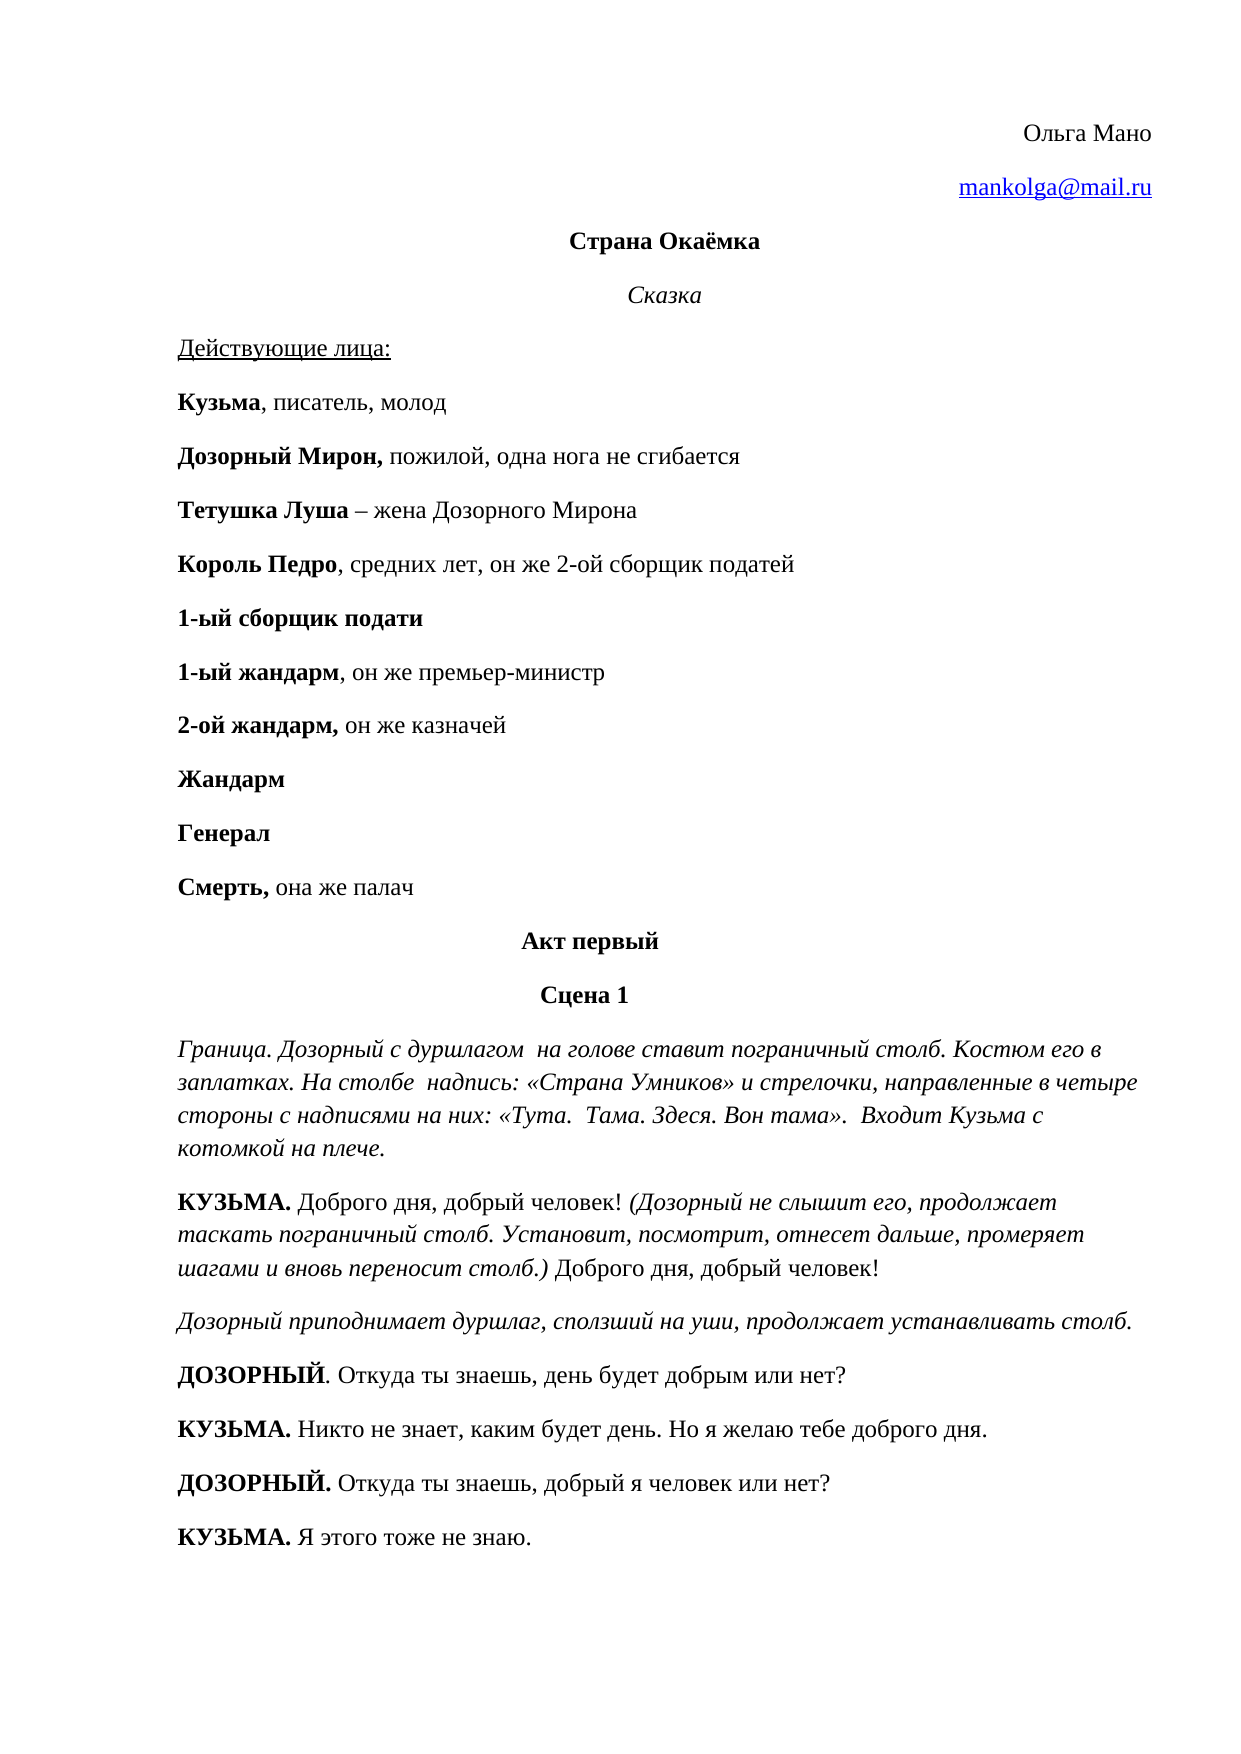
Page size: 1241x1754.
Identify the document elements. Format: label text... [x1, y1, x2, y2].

text Жандарм [177, 764, 1152, 793]
text ДОЗОРНЫЙ. Откуда ты знаешь, добрый я человек или нет? [177, 1468, 1152, 1497]
text ДОЗОРНЫЙ. Откуда ты знаешь, день будет добрым или нет? [177, 1360, 1152, 1389]
text mankolga@mail.ru [177, 172, 1152, 201]
text Сказка [177, 280, 1152, 308]
text Дозорный Мирон, пожилой, одна нога не сгибается [177, 441, 1152, 470]
text Тетушка Луша – жена Дозорного Мирона [177, 495, 1152, 524]
text Кузьма, писатель, молод [177, 387, 1152, 416]
text Дозорный приподнимает дуршлаг, сползший на уши, продолжает устанавливать столб. [177, 1306, 1152, 1335]
text Акт первый [177, 926, 1152, 955]
text Граница. Дозорный с дуршлагом на голове ставит пограничный столб. Костюм его в заплатках. На столбе надпись: «Страна Умников» и стрелочки, направленные в четыре стороны с надписями на них: «Тута. Тама. Здеся. Вон тама». Входит Кузьма с котомкой на плече. [177, 1034, 1152, 1161]
text 2-ой жандарм, он же казначей [177, 711, 1152, 739]
text Страна Окаёмка [177, 226, 1152, 254]
text КУЗЬМА. Никто не знает, каким будет день. Но я желаю тебе доброго дня. [177, 1414, 1152, 1443]
text КУЗЬМА. Доброго дня, добрый человек! (Дозорный не слышит его, продолжает таскать пограничный столб. Установит, посмотрит, отнесет дальше, промеряет шагами и вновь переносит столб.) Доброго дня, добрый человек! [177, 1187, 1152, 1281]
text КУЗЬМА. Я этого тоже не знаю. [177, 1522, 1152, 1551]
text Король Педро, средних лет, он же 2-ой сборщик податей [177, 549, 1152, 578]
text Ольга Мано [177, 118, 1152, 147]
text 1-ый жандарм, он же премьер-министр [177, 657, 1152, 685]
text Генерал [177, 818, 1152, 847]
text Действующие лица: [177, 333, 1152, 362]
text 1-ый сборщик подати [177, 603, 1152, 632]
text Смерть, она же палач [177, 872, 1152, 901]
text Сцена 1 [177, 980, 1152, 1008]
